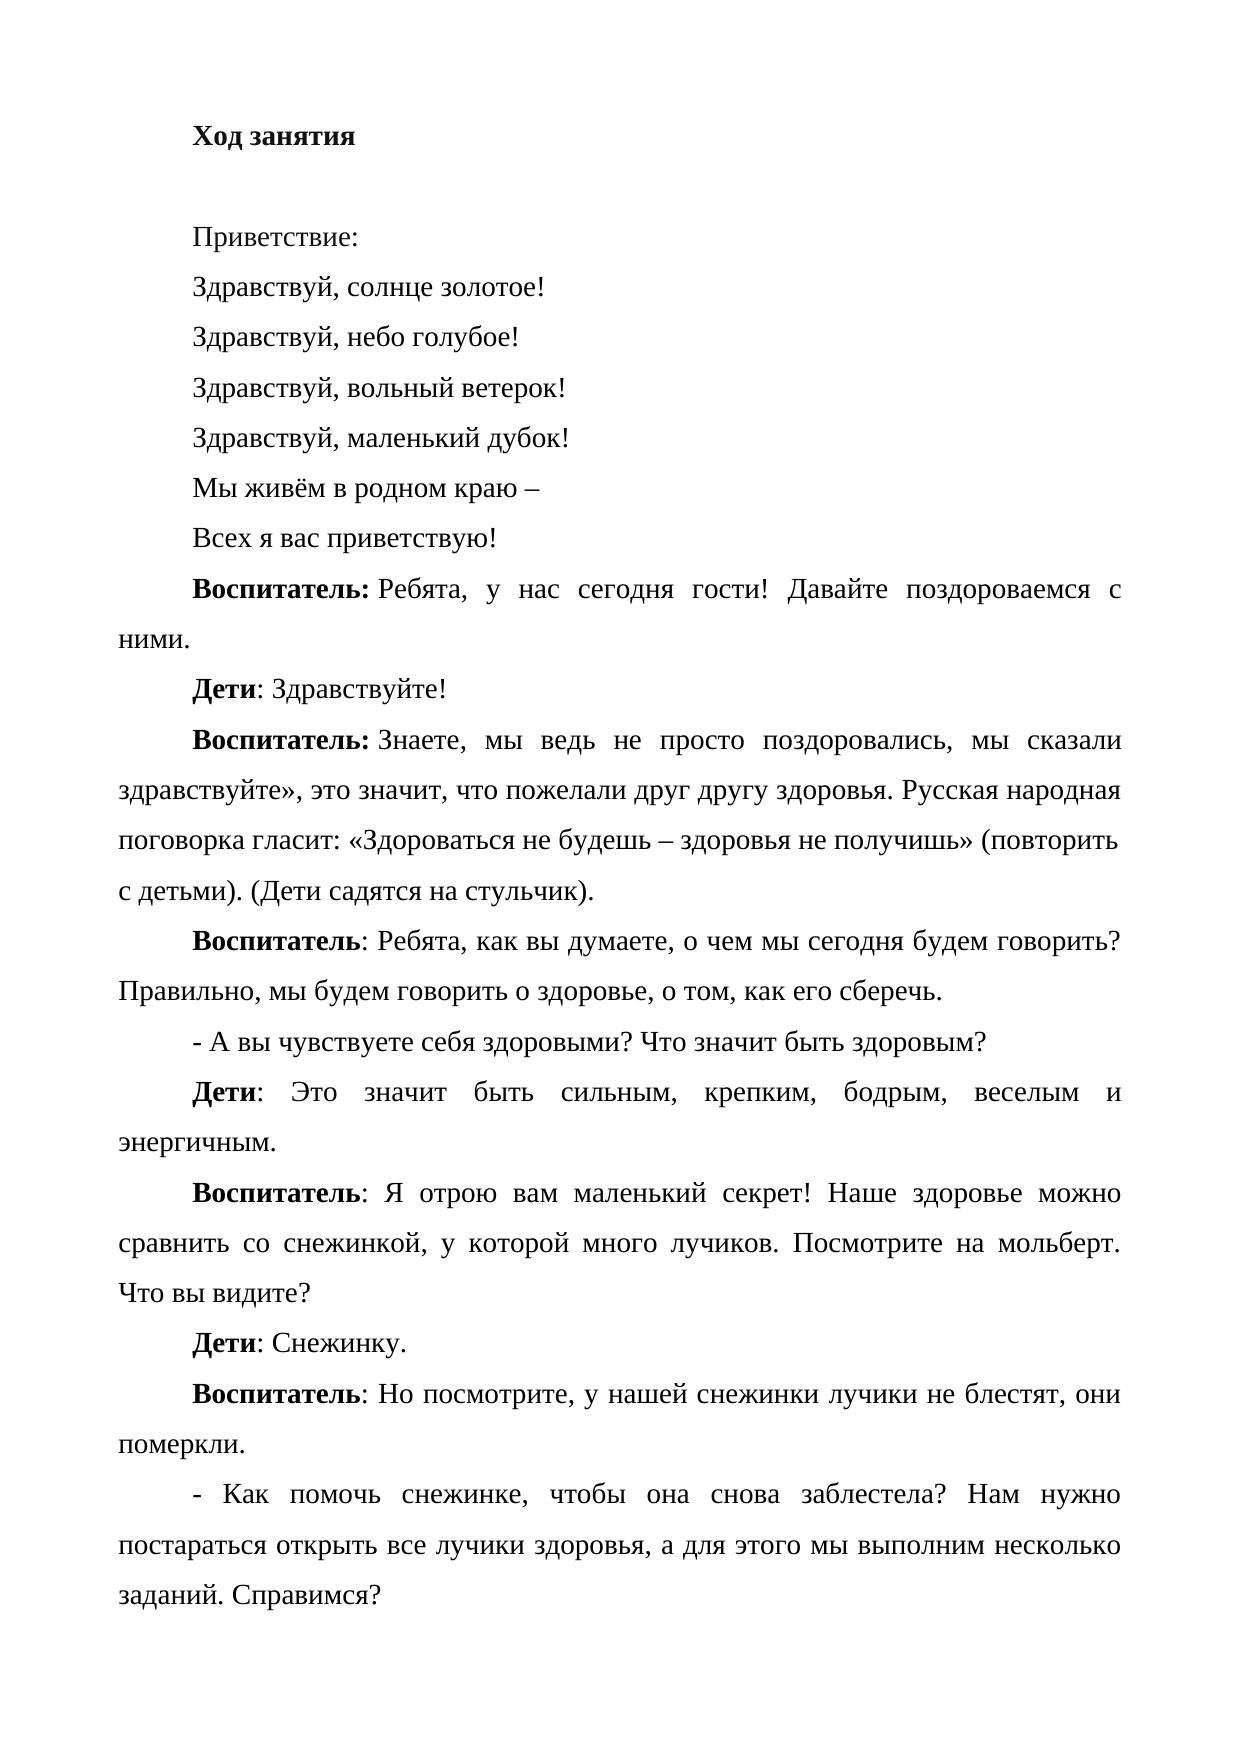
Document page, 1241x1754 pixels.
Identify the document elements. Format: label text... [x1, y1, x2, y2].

text Воспитатель: Ребята, у нас сегодня гости! Давайте поздороваемся с ними. [118, 571, 1122, 655]
text с детьми). (Дети садятся на стульчик). [118, 873, 1122, 906]
text Здравствуй, маленький дубок! [118, 420, 1122, 453]
text Воспитатель: Я отрою вам маленький секрет! Наше здоровье можно сравнить со снежинкой, у которой много лучиков. Посмотрите на мольберт. Что вы видите? [118, 1175, 1122, 1309]
text Всех я вас приветствую! [118, 521, 1122, 554]
text - Как помочь снежинке, чтобы она снова заблестела? Нам нужно постараться открыть все лучики здоровья, а для этого мы выполним несколько заданий. Справимся? [118, 1477, 1122, 1611]
text Дети: Снежинку. [118, 1326, 1122, 1359]
text Дети: Это значит быть сильным, крепким, бодрым, веселым и энергичным. [118, 1074, 1122, 1158]
text Приветствие: [118, 219, 1122, 252]
text Здравствуй, небо голубое! [118, 319, 1122, 353]
text Здравствуй, солнце золотое! [118, 269, 1122, 303]
text Воспитатель: Но посмотрите, у нашей снежинки лучики не блестят, они померкли. [118, 1376, 1122, 1460]
text Воспитатель: Знаете, мы ведь не просто поздоровались, мы сказали здравствуйте», это значит, что пожелали друг другу здоровья. Русская народная поговорка гласит: «Здороваться не будешь – здоровья не получишь» (повторить [118, 722, 1122, 856]
text Дети: Здравствуйте! [118, 672, 1122, 705]
text Здравствуй, вольный ветерок! [118, 370, 1122, 403]
text - А вы чувствуете себя здоровыми? Что значит быть здоровым? [118, 1024, 1122, 1057]
text Мы живём в родном краю – [118, 470, 1122, 504]
text Воспитатель: Ребята, как вы думаете, о чем мы сегодня будем говорить? Правильно, мы будем говорить о здоровье, о том, как его сберечь. [118, 923, 1122, 1007]
text Ход занятия [118, 118, 1122, 152]
